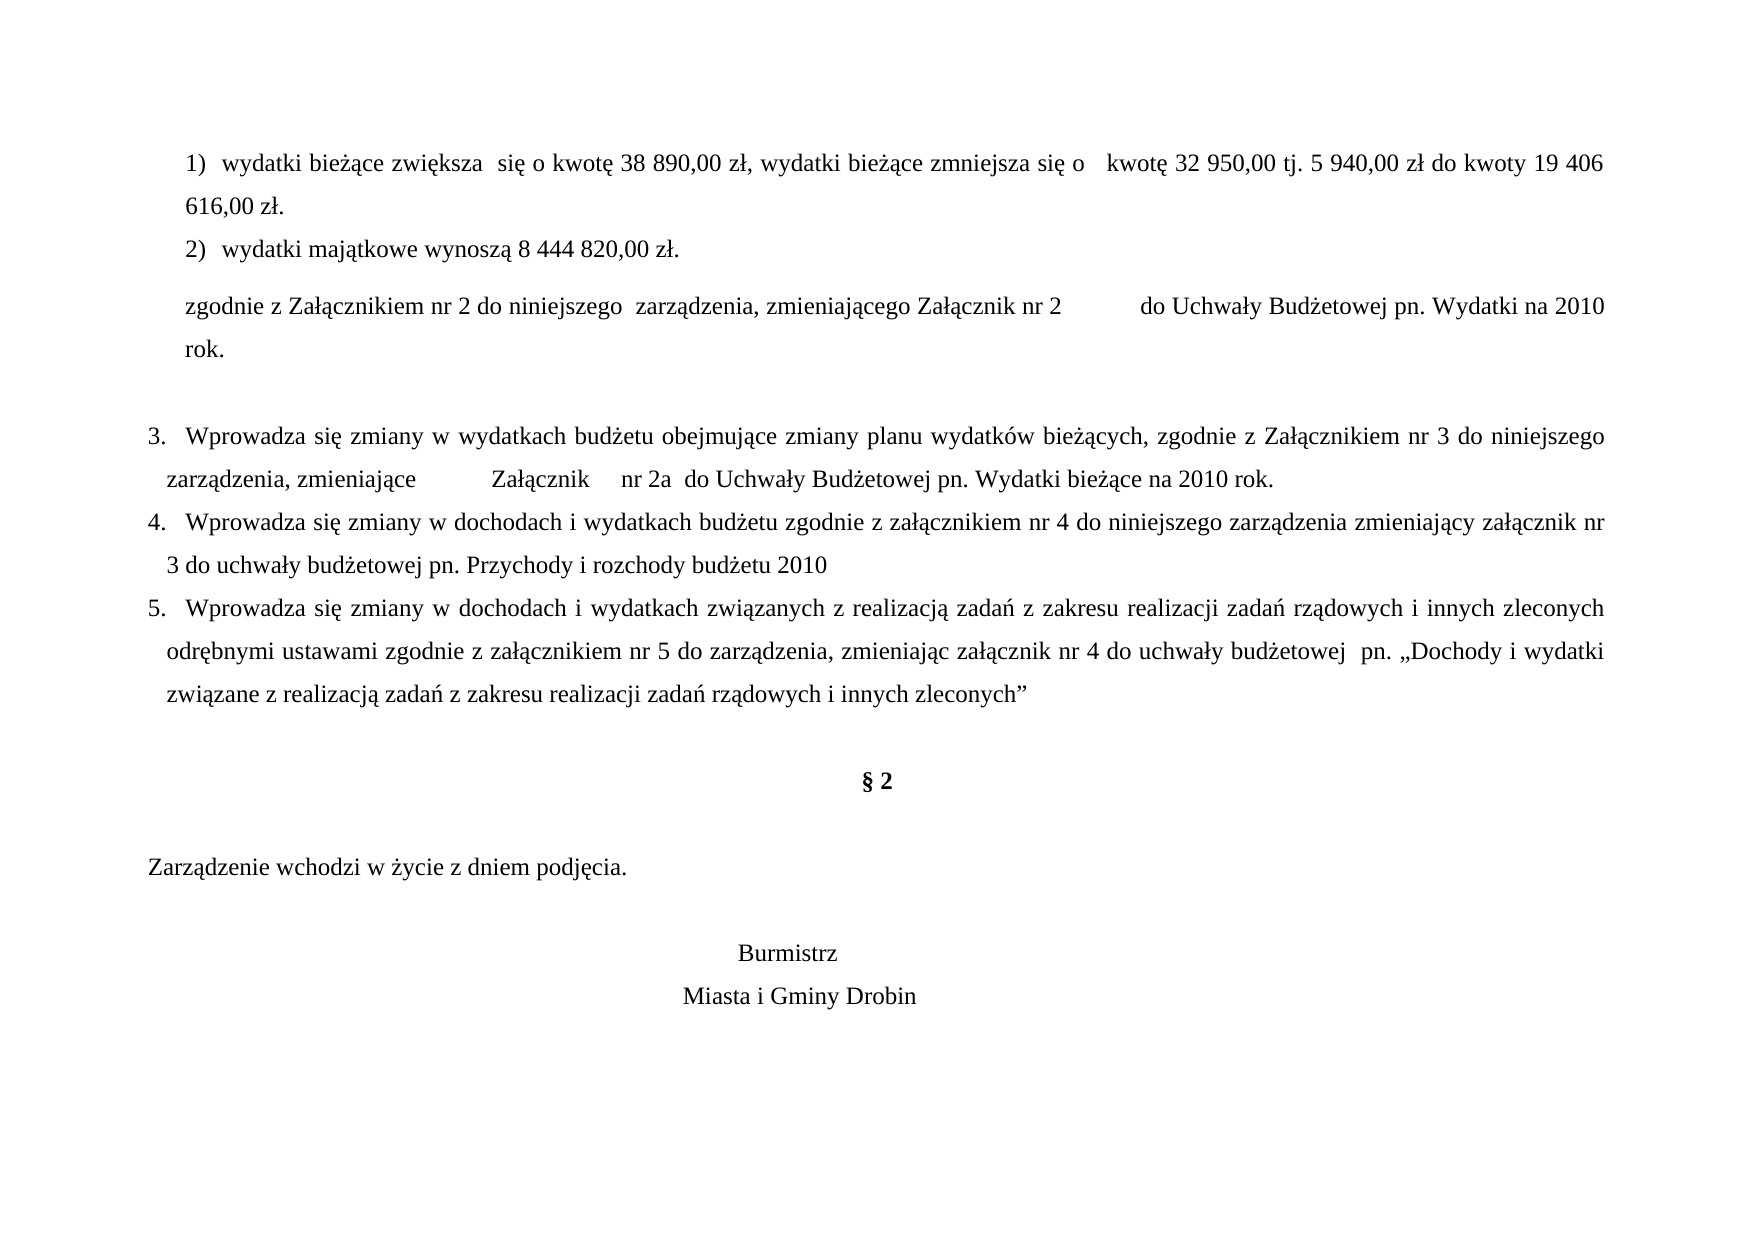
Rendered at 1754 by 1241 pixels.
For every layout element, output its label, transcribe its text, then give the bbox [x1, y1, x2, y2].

list Wprowadza się zmiany w wydatkach budżetu obejmujące zmiany planu wydatków bieżących, zgodnie z Załącznikiem nr 3 do niniejszego zarządzenia, zmieniające Załącznik nr 2a do Uchwały Budżetowej pn. Wydatki bieżące na 2010 rok. [148, 421, 1606, 493]
text zgodnie z Załącznikiem nr 2 do niniejszego zarządzenia, zmieniającego Załącznik nr 2 do Uchwały Budżetowej pn. Wydatki na 2010 rok. [185, 291, 1606, 363]
text Zarządzenie wchodzi w życie z dniem podjęcia. [148, 852, 1606, 881]
list Wprowadza się zmiany w dochodach i wydatkach budżetu zgodnie z załącznikiem nr 4 do niniejszego zarządzenia zmieniający załącznik nr 3 do uchwały budżetowej pn. Przychody i rozchody budżetu 2010 [148, 507, 1606, 579]
text 1) wydatki bieżące zwiększa się o kwotę 38 890,00 zł, wydatki bieżące zmniejsza się o kwotę 32 950,00 tj. 5 940,00 zł do kwoty 19 406 616,00 zł. [185, 148, 1606, 219]
text Miasta i Gminy Drobin [148, 981, 1606, 1010]
text Burmistrz [148, 938, 1606, 967]
list Wprowadza się zmiany w dochodach i wydatkach związanych z realizacją zadań z zakresu realizacji zadań rządowych i innych zleconych odrębnymi ustawami zgodnie z załącznikiem nr 5 do zarządzenia, zmieniając załącznik nr 4 do uchwały budżetowej pn. „Dochody i wydatki związane z realizacją zadań z zakresu realizacji zadań rządowych i innych zleconych” [148, 593, 1606, 708]
text 2) wydatki majątkowe wynoszą 8 444 820,00 zł. [185, 234, 1606, 263]
text § 2 [148, 766, 1606, 794]
